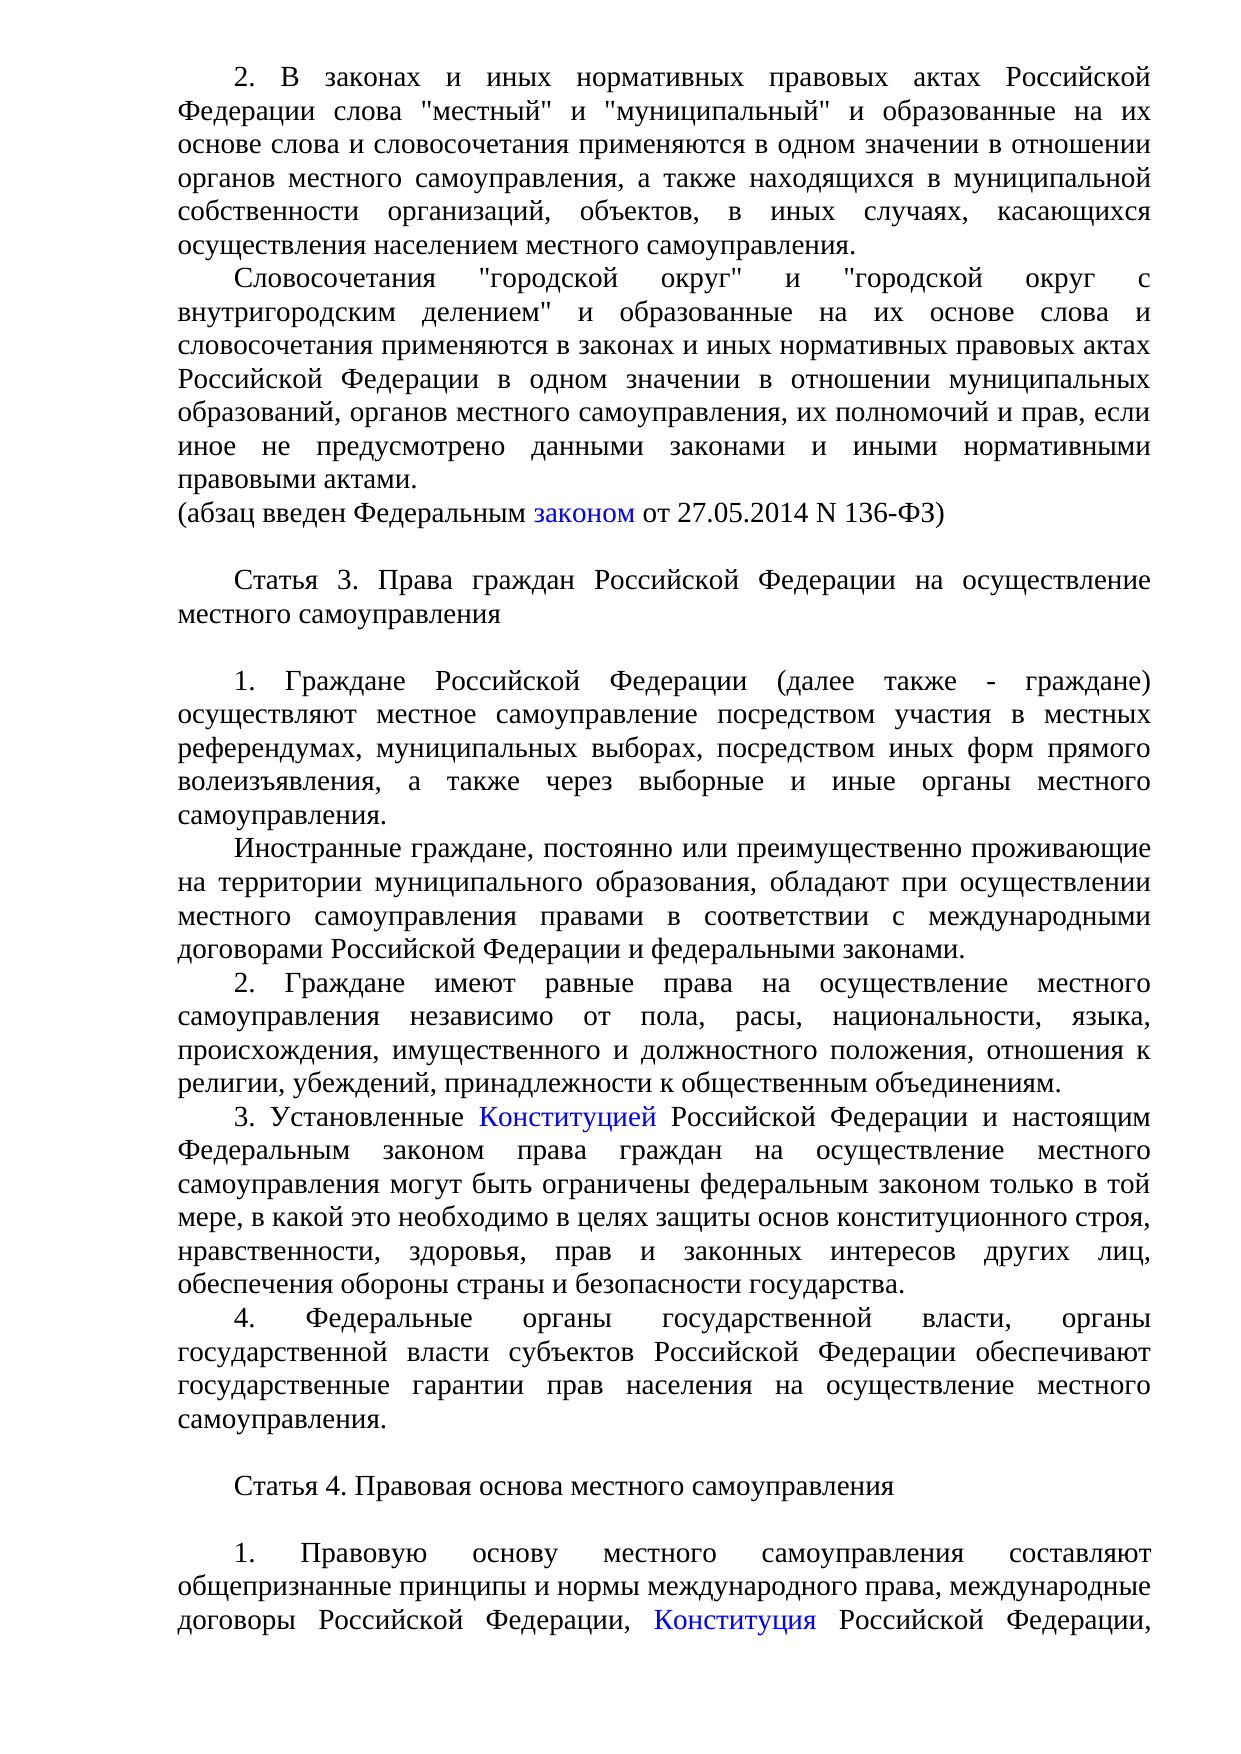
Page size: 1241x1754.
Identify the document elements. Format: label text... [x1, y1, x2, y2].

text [177, 1535, 1152, 1636]
text 4. Федеральные органы государственной власти, органы государственной власти субъектов Российской Федерации обеспечивают государственные гарантии прав населения на осуществление местного самоуправления. [177, 1300, 1152, 1434]
text Статья 3. Права граждан Российской Федерации на осуществление местного самоуправления [177, 562, 1152, 629]
text (абзац введен Федеральным законом от 27.05.2014 N 136-ФЗ) [177, 495, 1152, 529]
text 2. Граждане имеют равные права на осуществление местного самоуправления независимо от пола, расы, национальности, языка, происхождения, имущественного и должностного положения, отношения к религии, убеждений, принадлежности к общественным объединениям. [177, 965, 1152, 1099]
text Статья 4. Правовая основа местного самоуправления [177, 1468, 1152, 1501]
text 2. В законах и иных нормативных правовых актах Российской Федерации слова "местный" и "муниципальный" и образованные на их основе слова и словосочетания применяются в одном значении в отношении органов местного самоуправления, а также находящихся в муниципальной собственности организаций, объектов, в иных случаях, касающихся осуществления населением местного самоуправления. [177, 59, 1152, 260]
text 1. Граждане Российской Федерации (далее также - граждане) осуществляют местное самоуправление посредством участия в местных референдумах, муниципальных выборах, посредством иных форм прямого волеизъявления, а также через выборные и иные органы местного самоуправления. [177, 663, 1152, 831]
text 3. Установленные Конституцией Российской Федерации и настоящим Федеральным законом права граждан на осуществление местного самоуправления могут быть ограничены федеральным законом только в той мере, в какой это необходимо в целях защиты основ конституционного строя, нравственности, здоровья, прав и законных интересов других лиц, обеспечения обороны страны и безопасности государства. [177, 1099, 1152, 1300]
text Словосочетания "городской округ" и "городской округ с внутригородским делением" и образованные на их основе слова и словосочетания применяются в законах и иных нормативных правовых актах Российской Федерации в одном значении в отношении муниципальных образований, органов местного самоуправления, их полномочий и прав, если иное не предусмотрено данными законами и иными нормативными правовыми актами. [177, 260, 1152, 495]
text Иностранные граждане, постоянно или преимущественно проживающие на территории муниципального образования, обладают при осуществлении местного самоуправления правами в соответствии с международными договорами Российской Федерации и федеральными законами. [177, 831, 1152, 965]
